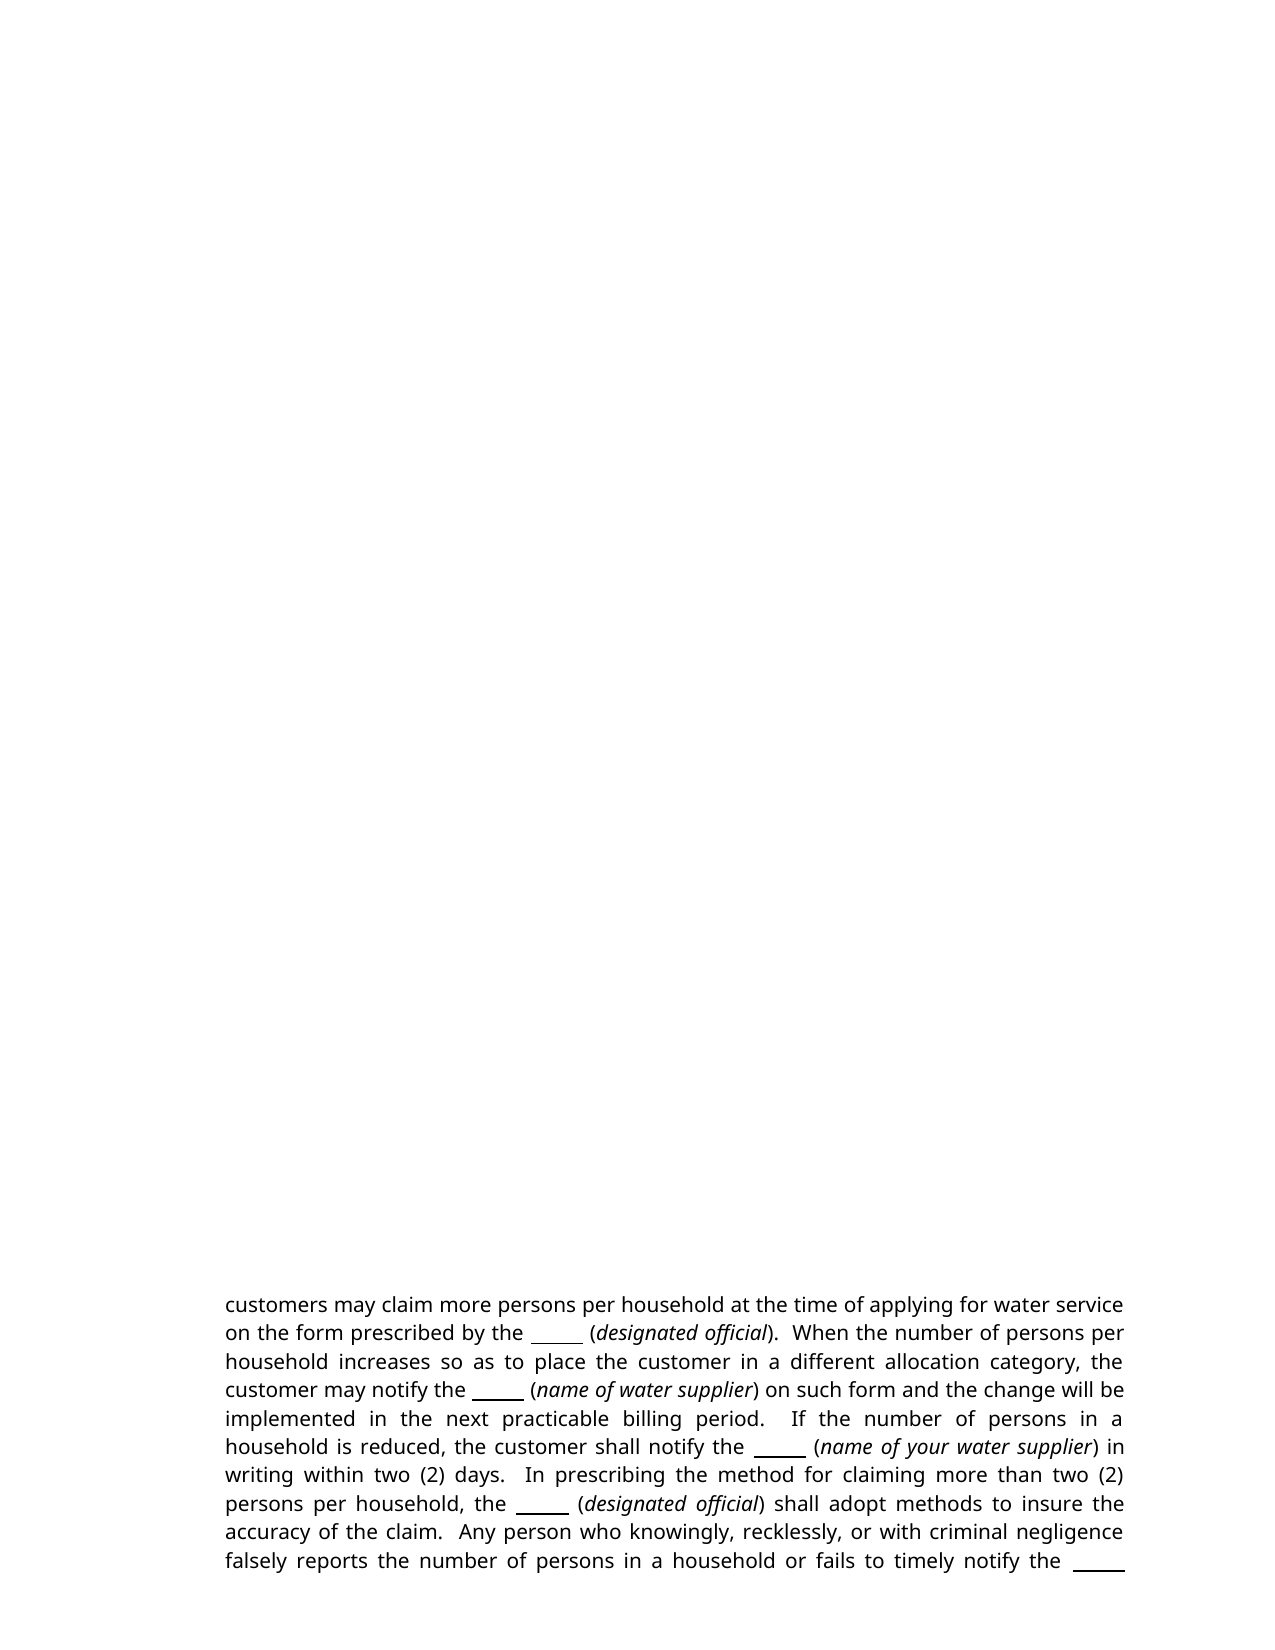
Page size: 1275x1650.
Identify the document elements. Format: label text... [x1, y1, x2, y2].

text “Household” means the residential premises served by the customer’s meter. “Persons per household” include only those persons currently physically residing at the premises and expected to reside there for the entire billing period. It shall be assumed that a particular customer’s household is comprised of two (2) persons unless the customer notifies the (name of your water supplier) of a greater number of persons per household on a form prescribed by the (designated official). The (designated official) shall give his/her best effort to see that such forms are mailed, otherwise provided, or made available to every residential customer. If, however, a customer does not receive such a form, it shall be the customer’s responsibility to go to the (name of your water supplier) offices to complete and sign the form claiming more than two (2) persons per household. New customers may claim more persons per household at the time of applying for water service on the form prescribed by the (designated official). When the number of persons per household increases so as to place the customer in a different allocation category, the customer may notify the (name of water supplier) on such form and the change will be implemented in the next practicable billing period. If the number of persons in a household is reduced, the customer shall notify the (name of your water supplier) in writing within two (2) days. In prescribing the method for claiming more than two (2) persons per household, the (designated official) shall adopt methods to insure the accuracy of the claim. Any person who knowingly, recklessly, or with criminal negligence falsely reports the number of persons in a household or fails to timely notify the (name of your water supplier) of a reduction in the number of person in a household shall be fined not less than $ . [225, 1290, 1125, 1574]
